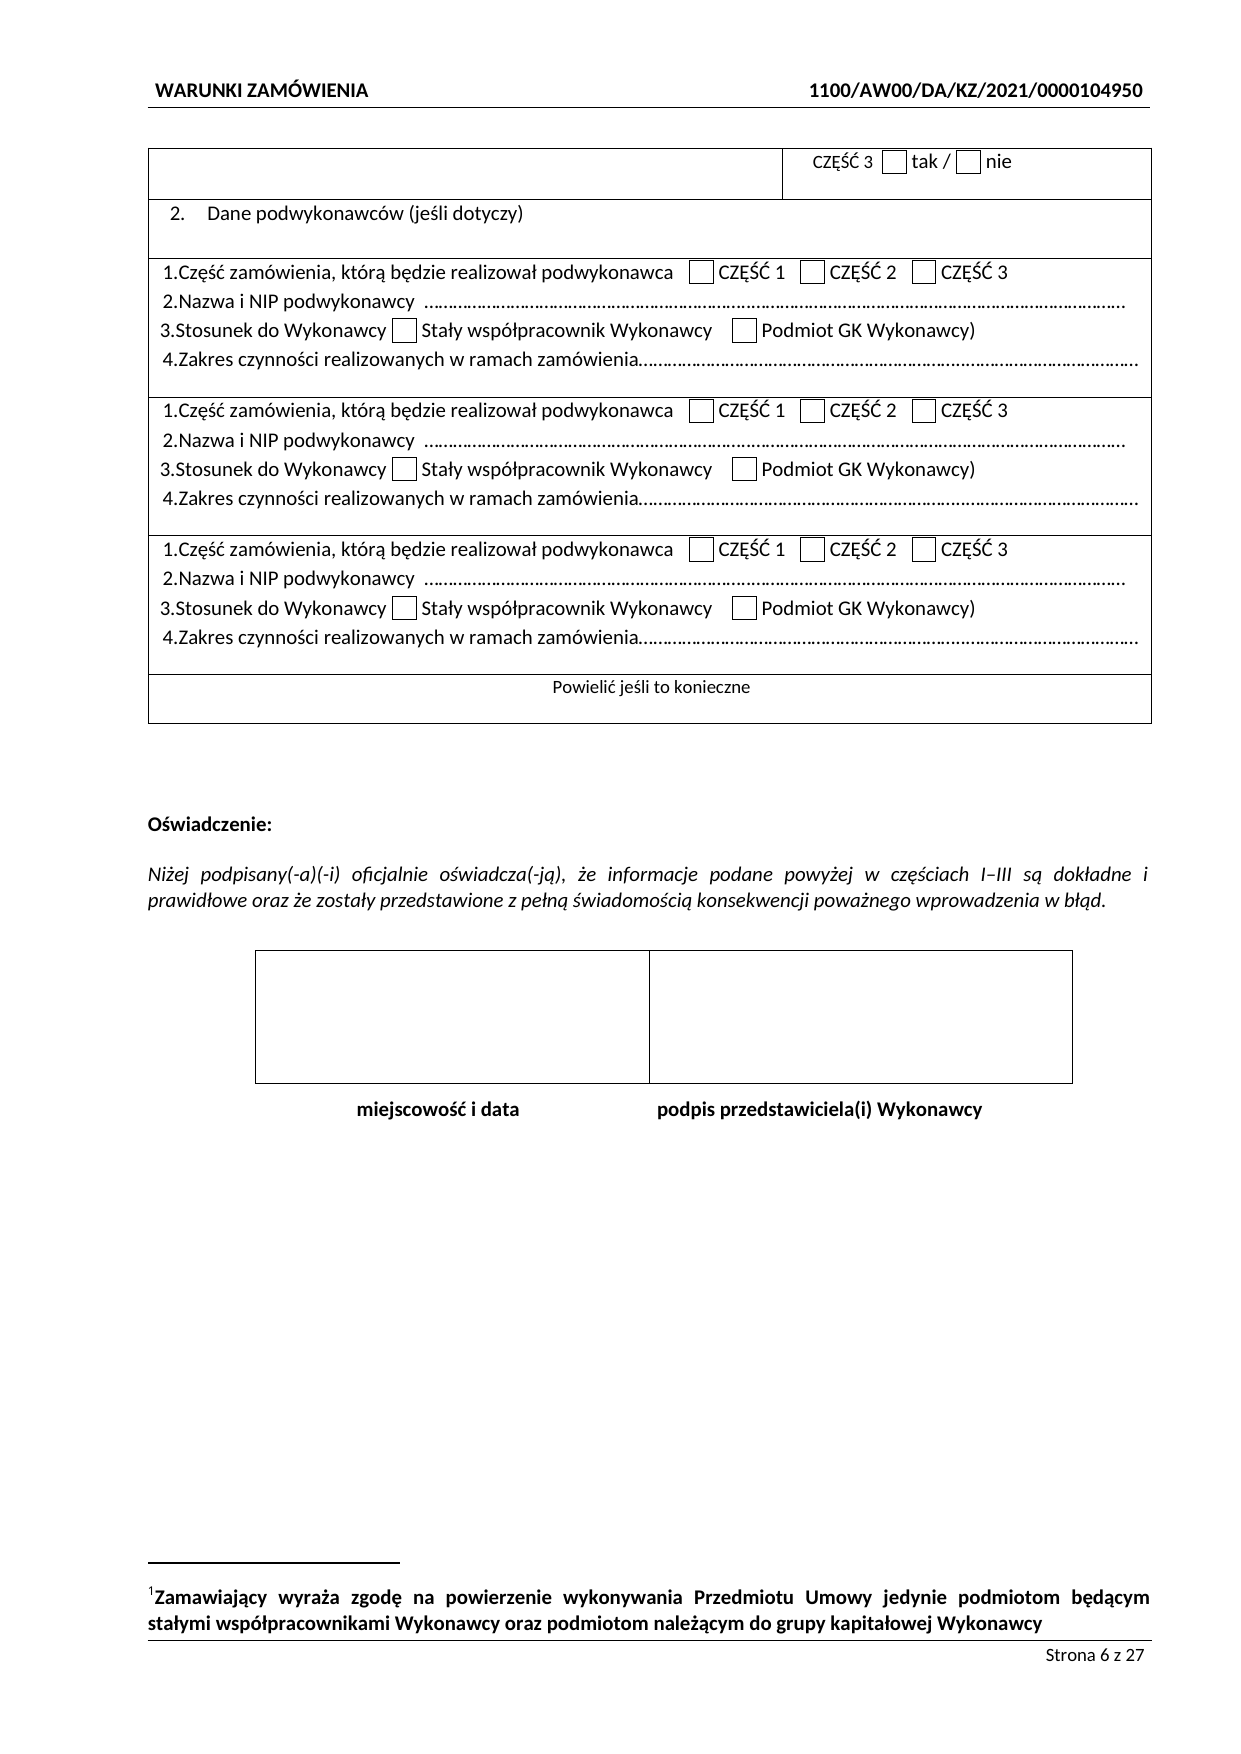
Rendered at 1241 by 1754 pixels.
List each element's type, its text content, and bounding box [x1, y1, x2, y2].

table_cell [149, 149, 782, 199]
table_cell 1.Część zamówienia, którą będzie realizował podwykonawca CZĘŚĆ 1 CZĘŚĆ 2 CZĘŚĆ 3 2.Nazwa i NIP podwykonawcy …………………………………………………………..…………………………………………………………………… 3.Stosunek do Wykonawcy Stały współpracownik Wykonawcy Podmiot GK Wykonawcy) 4.Zakres czynności realizowanych w ramach zamówienia…………………………………………………………..……………………………… [149, 398, 1151, 535]
table_cell podpis przedstawiciela(i) Wykonawcy [650, 1084, 1073, 1122]
table_cell 1.Część zamówienia, którą będzie realizował podwykonawca CZĘŚĆ 1 CZĘŚĆ 2 CZĘŚĆ 3 2.Nazwa i NIP podwykonawcy …………………………………………………………..…………………………………………………………………… 3.Stosunek do Wykonawcy Stały współpracownik Wykonawcy Podmiot GK Wykonawcy) 4.Zakres czynności realizowanych w ramach zamówienia…………………………………………………………..……………………………… [149, 536, 1151, 674]
text Oświadczenie: [148, 811, 1152, 837]
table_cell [783, 149, 1151, 199]
table_header [650, 951, 1072, 1083]
table_cell 1.Część zamówienia, którą będzie realizował podwykonawca CZĘŚĆ 1 CZĘŚĆ 2 CZĘŚĆ 3 2.Nazwa i NIP podwykonawcy …………………………………………………………..…………………………………………………………………… 3.Stosunek do Wykonawcy Stały współpracownik Wykonawcy Podmiot GK Wykonawcy) 4.Zakres czynności realizowanych w ramach zamówienia…………………………………………………………..……………………………… [149, 259, 1151, 397]
table_cell miejscowość i data [227, 1083, 649, 1122]
table_header [256, 951, 649, 1083]
table_cell Powielić jeśli to konieczne [149, 675, 1151, 723]
text Niżej podpisany(-a)(-i) oficjalnie oświadcza(-ją), że informacje podane powyżej w częściach I–III są dokładne i prawidłowe oraz że zostały przedstawione z pełną świadomością konsekwencji poważnego wprowadzenia w błąd. [148, 862, 1152, 912]
table_cell Dane podwykonawców (jeśli dotyczy) [149, 200, 1151, 258]
